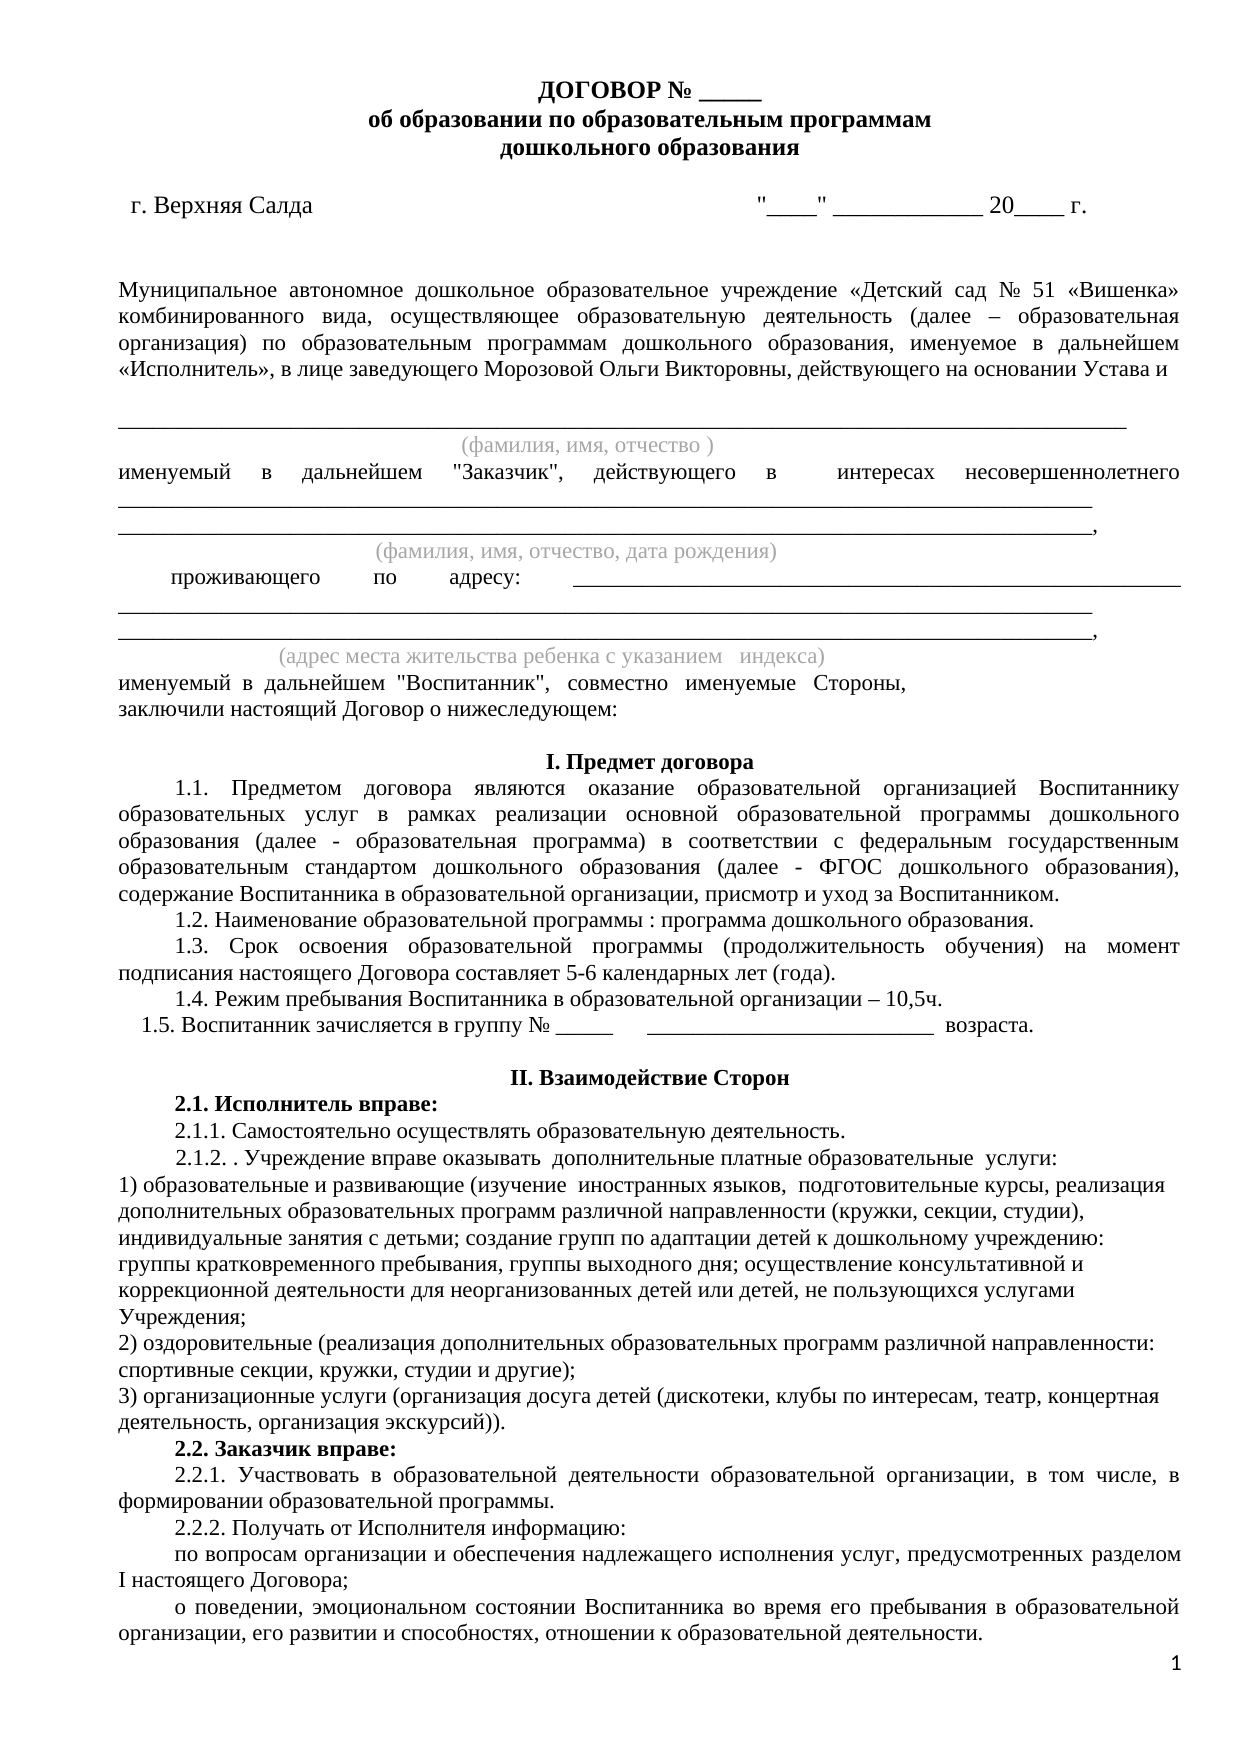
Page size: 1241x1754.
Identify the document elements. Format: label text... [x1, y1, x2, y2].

text ДОГОВОР № _____ [118, 75, 1181, 104]
text 2.1.1. Самостоятельно осуществлять образовательную деятельность. [118, 1117, 1181, 1143]
text Муниципальное автономное дошкольное образовательное учреждение «Детский сад № 51 «Вишенка» комбинированного вида, осуществляющее образовательную деятельность (далее – образовательная организация) по образовательным программам дошкольного образования, именуемое в дальнейшем «Исполнитель», в лице заведующего Морозовой Ольги Викторовны, действующего на основании Устава и [118, 276, 1181, 382]
text 1.2. Наименование образовательной программы : программа дошкольного образования. [118, 906, 1181, 932]
text 2.2.1. Участвовать в образовательной деятельности образовательной организации, в том числе, в формировании образовательной программы. [118, 1461, 1181, 1514]
text 1.1. Предметом договора являются оказание образовательной организацией Воспитаннику образовательных услуг в рамках реализации основной образовательной программы дошкольного образования (далее - образовательная программа) в соответствии с федеральным государственным образовательным стандартом дошкольного образования (далее - ФГОС дошкольного образования), содержание Воспитанника в образовательной организации, присмотр и уход за Воспитанником. [118, 774, 1181, 906]
text 1.4. Режим пребывания Воспитанника в образовательной организации – 10,5ч. [118, 985, 1181, 1011]
text (адрес места жительства ребенка с указанием индекса) [118, 642, 1181, 669]
text об образовании по образовательным программам [118, 104, 1181, 132]
text 2.1. Исполнитель вправе: [118, 1090, 1181, 1117]
text о поведении, эмоциональном состоянии Воспитанника во время его пребывания в образовательной организации, его развитии и способностях, отношении к образовательной деятельности. [118, 1593, 1181, 1646]
text 2.2. Заказчик вправе: [118, 1435, 1181, 1461]
text именуемый в дальнейшем "Заказчик", действующего в интересах несовершеннолетнего _____________________________________________________________________________________ [118, 458, 1181, 511]
text I. Предмет договора [118, 748, 1181, 774]
text 2.2.2. Получать от Исполнителя информацию: [118, 1514, 1181, 1540]
text 1) образовательные и развивающие (изучение иностранных языков, подготовительные курсы, реализация дополнительных образовательных программ различной направленности (кружки, секции, студии), индивидуальные занятия с детьми; создание групп по адаптации детей к дошкольному учреждению: группы кратковременного пребывания, группы выходного дня; осуществление консультативной и коррекционной деятельности для неорганизованных детей или детей, не пользующихся услугами Учреждения; [118, 1171, 1181, 1329]
text проживающего по адресу: _____________________________________________________ _____________________________________________________________________________________ [118, 563, 1181, 616]
text (фамилия, имя, отчество ) [118, 432, 1181, 458]
text (фамилия, имя, отчество, дата рождения) [118, 537, 1181, 563]
text именуемый в дальнейшем "Воспитанник", совместно именуемые Стороны, [118, 669, 1181, 695]
text заключили настоящий Договор о нижеследующем: [118, 695, 1181, 721]
text ________________________________________________________________________________________ [118, 405, 1181, 432]
text по вопросам организации и обеспечения надлежащего исполнения услуг, предусмотренных разделом I настоящего Договора; [118, 1540, 1181, 1593]
text 2.1.2. . Учреждение вправе оказывать дополнительные платные образовательные услуги: [118, 1143, 1181, 1171]
text 1.3. Срок освоения образовательной программы (продолжительность обучения) на момент подписания настоящего Договора составляет 5-6 календарных лет (года). [118, 932, 1181, 985]
text 2) оздоровительные (реализация дополнительных образовательных программ различной направленности: спортивные секции, кружки, студии и другие); [118, 1329, 1181, 1382]
text г. Верхняя Салда "____" ____________ 20____ г. [118, 190, 1181, 219]
text _____________________________________________________________________________________, [118, 616, 1181, 642]
text II. Взаимодействие Сторон [118, 1064, 1181, 1090]
text _____________________________________________________________________________________, [118, 511, 1181, 537]
text 1.5. Воспитанник зачисляется в группу № _____ _________________________ возраста. [118, 1011, 1181, 1038]
text 3) организационные услуги (организация досуга детей (дискотеки, клубы по интересам, театр, концертная деятельность, организация экскурсий)). [118, 1382, 1181, 1435]
text дошкольного образования [118, 132, 1181, 161]
